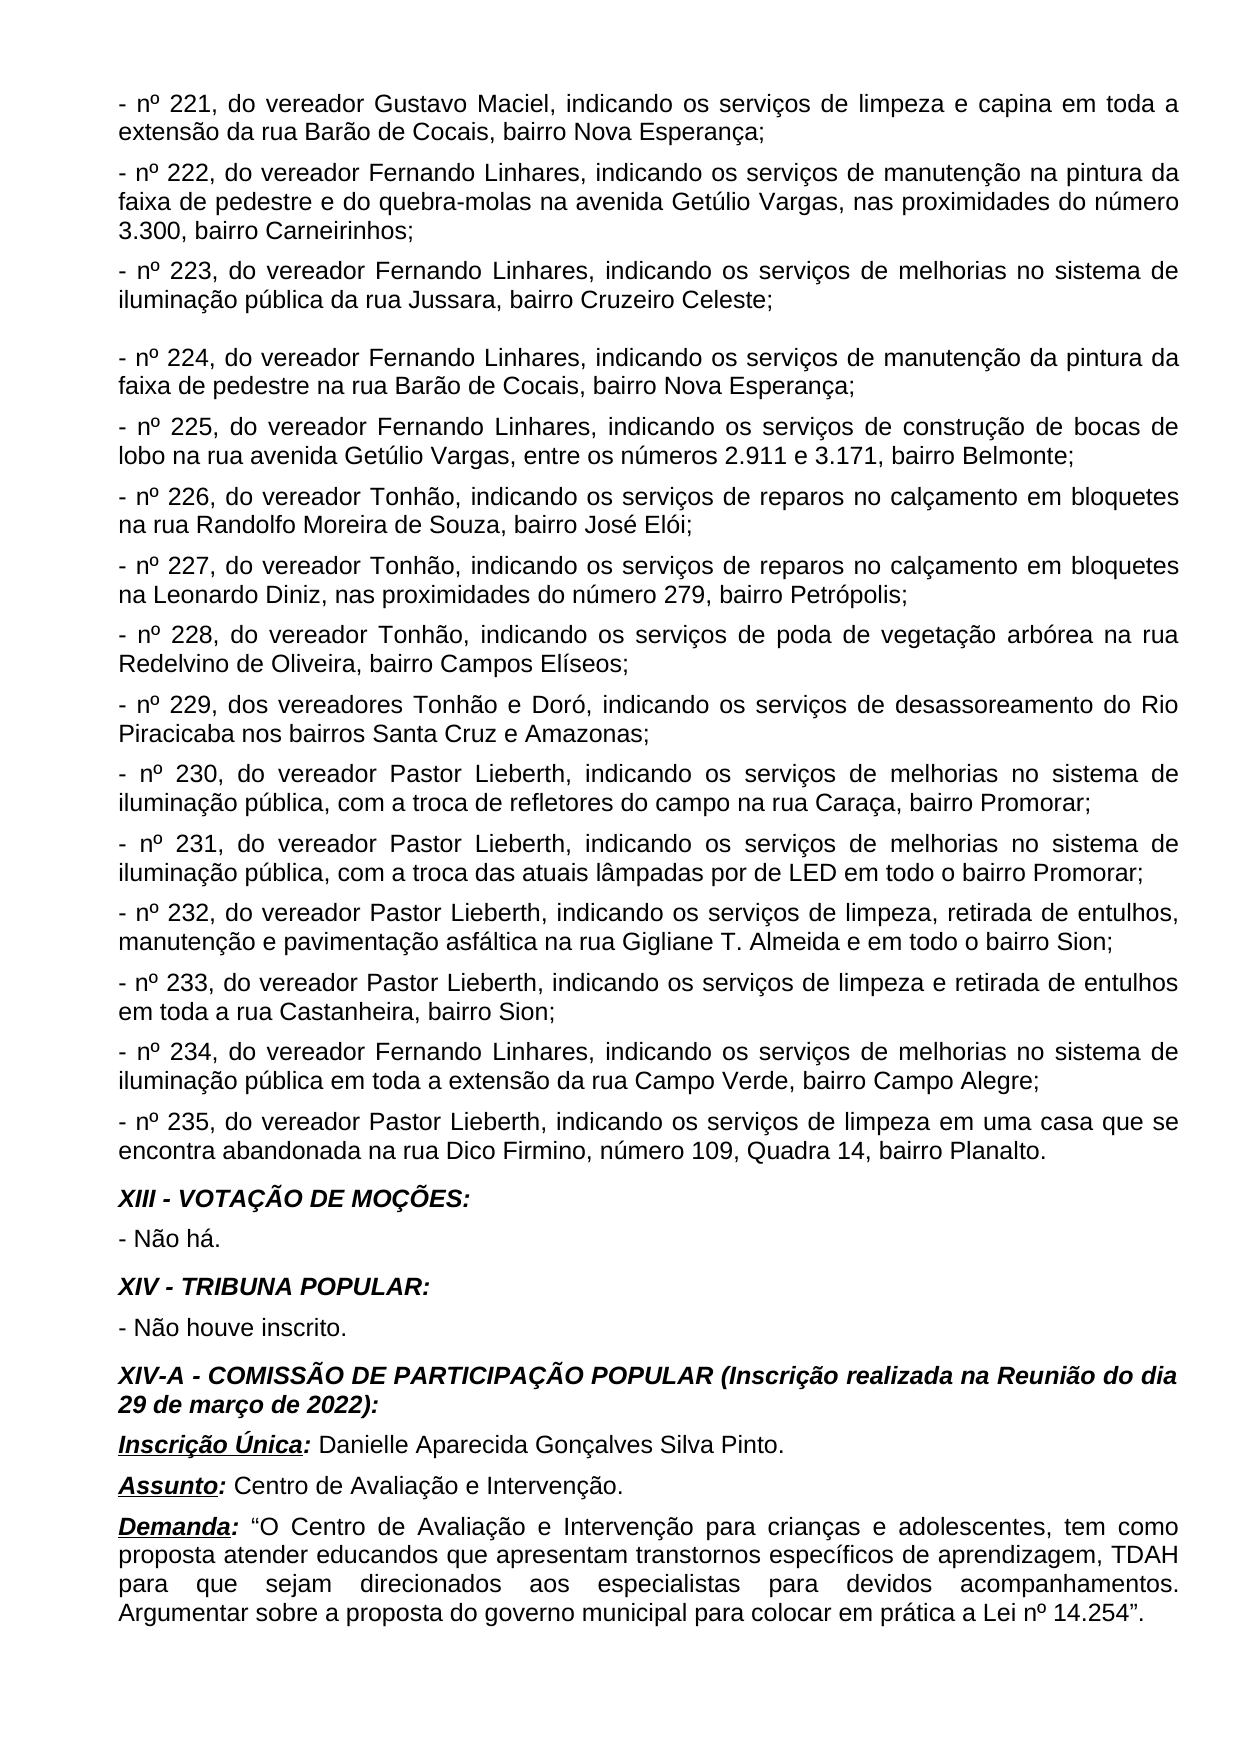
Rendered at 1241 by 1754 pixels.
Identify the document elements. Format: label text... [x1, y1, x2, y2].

text XIII - VOTAÇÃO DE MOÇÕES: [118, 1183, 1181, 1212]
text - nº 233, do vereador Pastor Lieberth, indicando os serviços de limpeza e retirada de entulhos em toda a rua Castanheira, bairro Sion; [118, 968, 1181, 1025]
text - nº 224, do vereador Fernando Linhares, indicando os serviços de manutenção da pintura da faixa de pedestre na rua Barão de Cocais, bairro Nova Esperança; [118, 343, 1181, 400]
text - nº 227, do vereador Tonhão, indicando os serviços de reparos no calçamento em bloquetes na Leonardo Diniz, nas proximidades do número 279, bairro Petrópolis; [118, 551, 1181, 608]
text XIV-A - COMISSÃO DE PARTICIPAÇÃO POPULAR (Inscrição realizada na Reunião do dia 29 de março de 2022): [118, 1361, 1181, 1418]
text Demanda: “O Centro de Avaliação e Intervenção para crianças e adolescentes, tem como proposta atender educandos que apresentam transtornos específicos de aprendizagem, TDAH para que sejam direcionados aos especialistas para devidos acompanhamentos. Argumentar sobre a proposta do governo municipal para colocar em prática a Lei nº 14.254”. [118, 1512, 1181, 1627]
text - nº 223, do vereador Fernando Linhares, indicando os serviços de melhorias no sistema de iluminação pública da rua Jussara, bairro Cruzeiro Celeste; [118, 256, 1181, 314]
text - nº 226, do vereador Tonhão, indicando os serviços de reparos no calçamento em bloquetes na rua Randolfo Moreira de Souza, bairro José Elói; [118, 482, 1181, 539]
text XIV - TRIBUNA POPULAR: [118, 1272, 1181, 1301]
text - nº 228, do vereador Tonhão, indicando os serviços de poda de vegetação arbórea na rua Redelvino de Oliveira, bairro Campos Elíseos; [118, 621, 1181, 678]
text - nº 225, do vereador Fernando Linhares, indicando os serviços de construção de bocas de lobo na rua avenida Getúlio Vargas, entre os números 2.911 e 3.171, bairro Belmonte; [118, 412, 1181, 469]
text - nº 230, do vereador Pastor Lieberth, indicando os serviços de melhorias no sistema de iluminação pública, com a troca de refletores do campo na rua Caraça, bairro Promorar; [118, 759, 1181, 817]
text - nº 235, do vereador Pastor Lieberth, indicando os serviços de limpeza em uma casa que se encontra abandonada na rua Dico Firmino, número 109, Quadra 14, bairro Planalto. [118, 1107, 1181, 1164]
text - Não há. [118, 1224, 1181, 1253]
text - nº 229, dos vereadores Tonhão e Doró, indicando os serviços de desassoreamento do Rio Piracicaba nos bairros Santa Cruz e Amazonas; [118, 690, 1181, 747]
text - nº 232, do vereador Pastor Lieberth, indicando os serviços de limpeza, retirada de entulhos, manutenção e pavimentação asfáltica na rua Gigliane T. Almeida e em todo o bairro Sion; [118, 898, 1181, 956]
text - nº 222, do vereador Fernando Linhares, indicando os serviços de manutenção na pintura da faixa de pedestre e do quebra-molas na avenida Getúlio Vargas, nas proximidades do número 3.300, bairro Carneirinhos; [118, 158, 1181, 244]
text Assunto: Centro de Avaliação e Intervenção. [118, 1471, 1181, 1500]
text - Não houve inscrito. [118, 1313, 1181, 1342]
text - nº 221, do vereador Gustavo Maciel, indicando os serviços de limpeza e capina em toda a extensão da rua Barão de Cocais, bairro Nova Esperança; [118, 89, 1181, 146]
text Inscrição Única: Danielle Aparecida Gonçalves Silva Pinto. [118, 1430, 1181, 1459]
text - nº 231, do vereador Pastor Lieberth, indicando os serviços de melhorias no sistema de iluminação pública, com a troca das atuais lâmpadas por de LED em todo o bairro Promorar; [118, 829, 1181, 886]
text - nº 234, do vereador Fernando Linhares, indicando os serviços de melhorias no sistema de iluminação pública em toda a extensão da rua Campo Verde, bairro Campo Alegre; [118, 1037, 1181, 1095]
